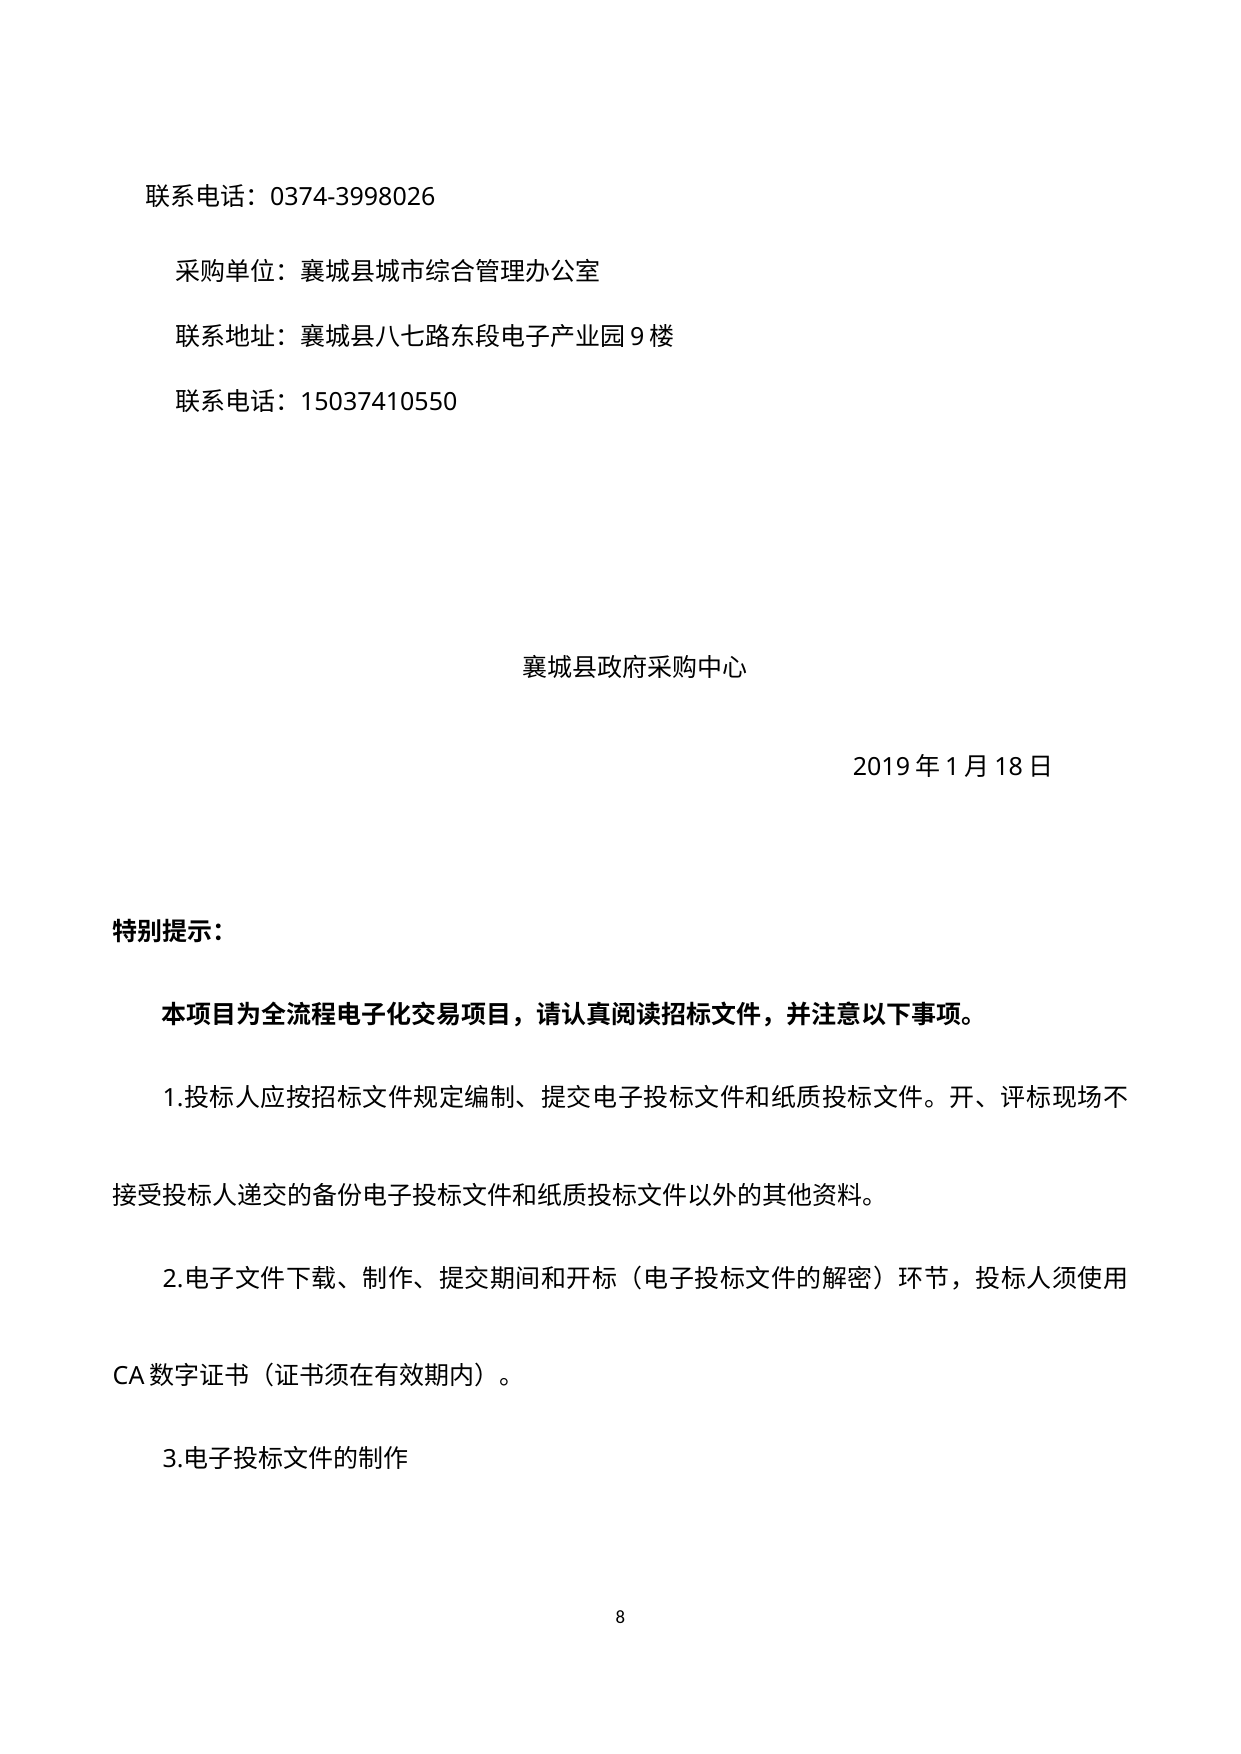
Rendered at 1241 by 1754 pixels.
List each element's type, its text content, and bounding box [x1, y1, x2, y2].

text 联系电话：15037410550 [112, 367, 1128, 432]
text 襄城县政府采购中心 [172, 633, 1112, 698]
text 1.投标人应按招标文件规定编制、提交电子投标文件和纸质投标文件。开、评标现场不接受投标人递交的备份电子投标文件和纸质投标文件以外的其他资料。 [112, 1063, 1128, 1226]
text 联系地址：襄城县八七路东段电子产业园9楼 [112, 302, 1128, 367]
text 2019年1月18日 [112, 732, 1053, 797]
text 本项目为全流程电子化交易项目，请认真阅读招标文件，并注意以下事项。 [112, 980, 1128, 1045]
text 联系电话：0374-3998026 [112, 162, 1128, 227]
text 2.电子文件下载、制作、提交期间和开标（电子投标文件的解密）环节，投标人须使用CA数字证书（证书须在有效期内）。 [112, 1244, 1128, 1406]
text 3.电子投标文件的制作 [112, 1424, 1128, 1489]
text 采购单位：襄城县城市综合管理办公室 [112, 237, 1128, 302]
text 特别提示： [112, 897, 1028, 962]
